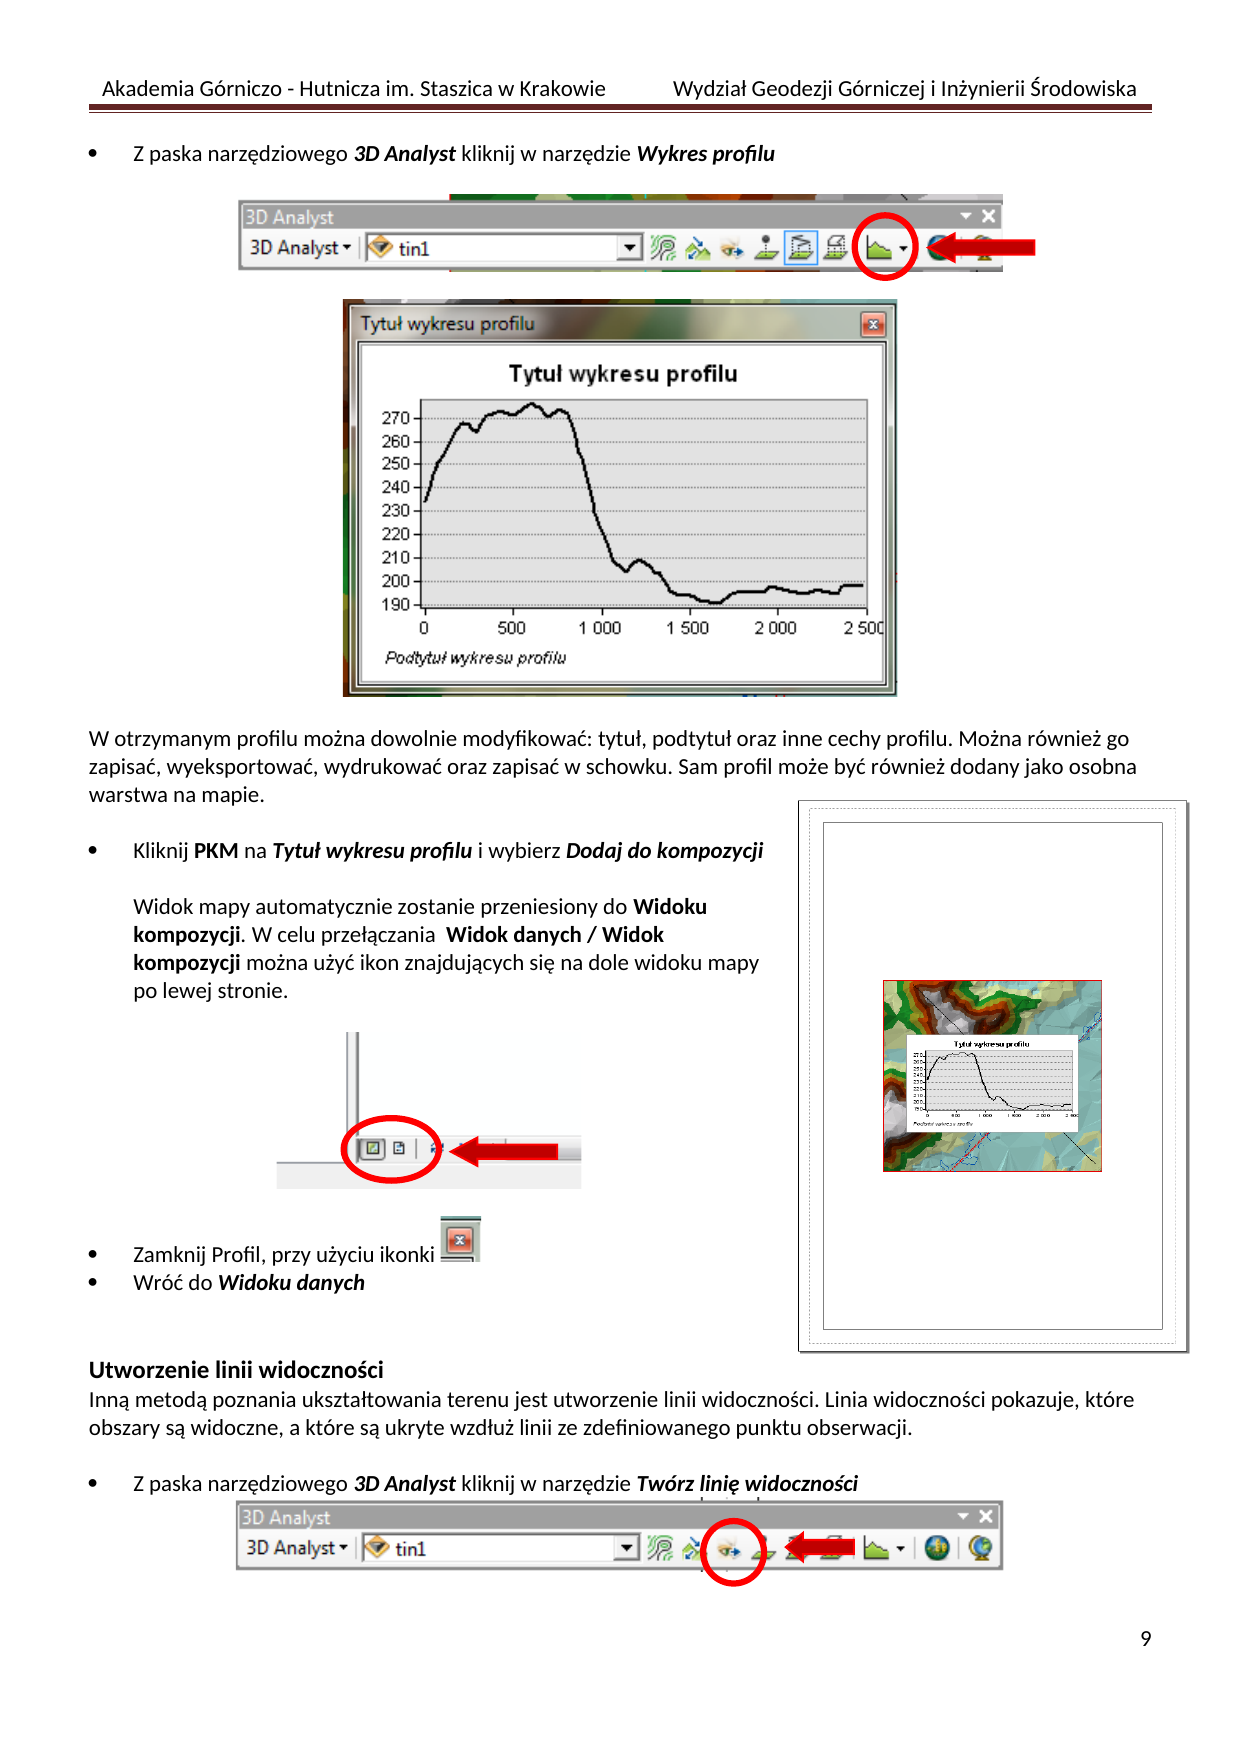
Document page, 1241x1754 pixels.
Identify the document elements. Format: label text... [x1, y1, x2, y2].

list Kliknij PKM na Tytuł wykresu profilu i wybierz Dodaj do kompozycji [89, 836, 788, 864]
picture [235, 1497, 1005, 1572]
picture [788, 796, 1198, 1356]
list Z paska narzędziowego 3D Analyst kliknij w narzędzie Twórz linię widoczności [89, 1469, 1152, 1497]
picture [858, 219, 912, 272]
text W otrzymanym profilu można dowolnie modyfikować: tytuł, podtytuł oraz inne cechy profilu. Można również go zapisać, wyeksportować, wydrukować oraz zapisać w schowku. Sam profil może być również dodany jako osobna warstwa na mapie. [89, 724, 1152, 808]
list Utworzenie linii widoczności [89, 1354, 1152, 1385]
picture [440, 1216, 482, 1262]
text Inną metodą poznania ukształtowania terenu jest utworzenie linii widoczności. Linia widoczności pokazuje, które obszary są widoczne, a które są ukryte wzdłuż linii ze zdefiniowanego punktu obserwacji. [89, 1385, 1152, 1441]
picture [237, 194, 1003, 272]
picture [276, 1032, 582, 1189]
list Widok mapy automatycznie zostanie przeniesiony do Widoku kompozycji. W celu przełączania Widok danych / Widok kompozycji można użyć ikon znajdujących się na dole widoku mapy po lewej stronie. [133, 892, 788, 1004]
list Zamknij Profil, przy użyciu ikonki [89, 1217, 788, 1268]
picture [707, 1525, 760, 1572]
list Z paska narzędziowego 3D Analyst kliknij w narzędzie Wykres profilu [89, 139, 1152, 167]
picture [342, 299, 898, 697]
list Wróć do Widoku danych [89, 1268, 788, 1296]
